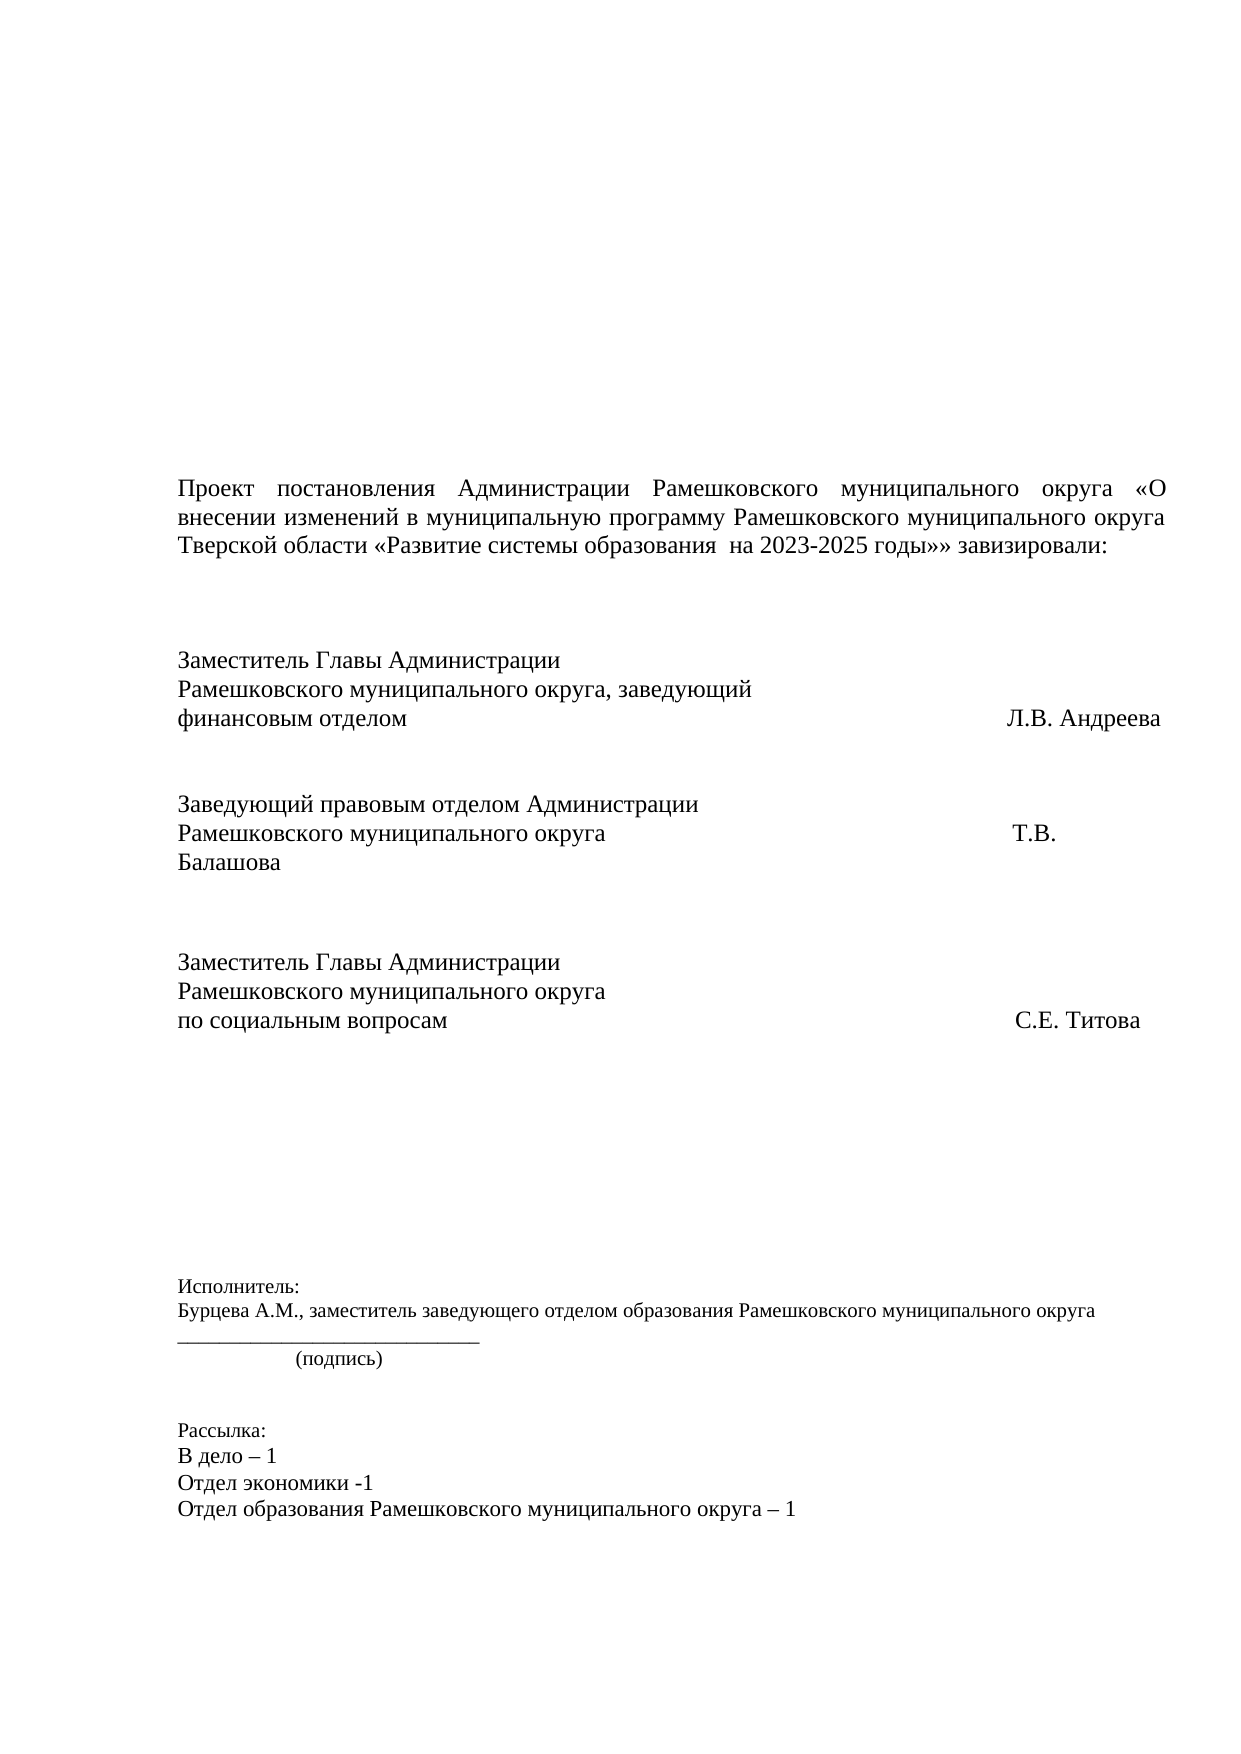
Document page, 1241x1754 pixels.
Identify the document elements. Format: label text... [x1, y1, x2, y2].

text Бурцева А.М., заместитель заведующего отделом образования Рамешковского муниципального округа [177, 1298, 1166, 1322]
text Рамешковского муниципального округа, заведующий [177, 674, 1166, 703]
text Рамешковского муниципального округа [177, 976, 1166, 1005]
text Заместитель Главы Администрации [177, 645, 1166, 674]
text Исполнитель: [177, 1274, 1166, 1298]
text В дело – 1 [177, 1442, 1166, 1469]
text Отдел образования Рамешковского муниципального округа – 1 [177, 1495, 1166, 1522]
text Рассылка: [177, 1418, 1166, 1442]
text Заведующий правовым отделом Администрации [177, 789, 1166, 818]
text Заместитель Главы Администрации [177, 947, 1166, 976]
text по социальным вопросам С.Е. Титова [177, 1005, 1166, 1033]
text финансовым отделом Л.В. Андреева [177, 703, 1166, 732]
text Рамешковского муниципального округа Т.В. Балашова [177, 818, 1166, 875]
text _____________________________ [177, 1322, 1166, 1346]
text Проект постановления Администрации Рамешковского муниципального округа «О внесении изменений в муниципальную программу Рамешковского муниципального округа Тверской области «Развитие системы образования на 2023-2025 годы»» завизировали: [177, 473, 1166, 559]
text (подпись) [177, 1346, 1166, 1370]
text Отдел экономики -1 [177, 1469, 1166, 1495]
